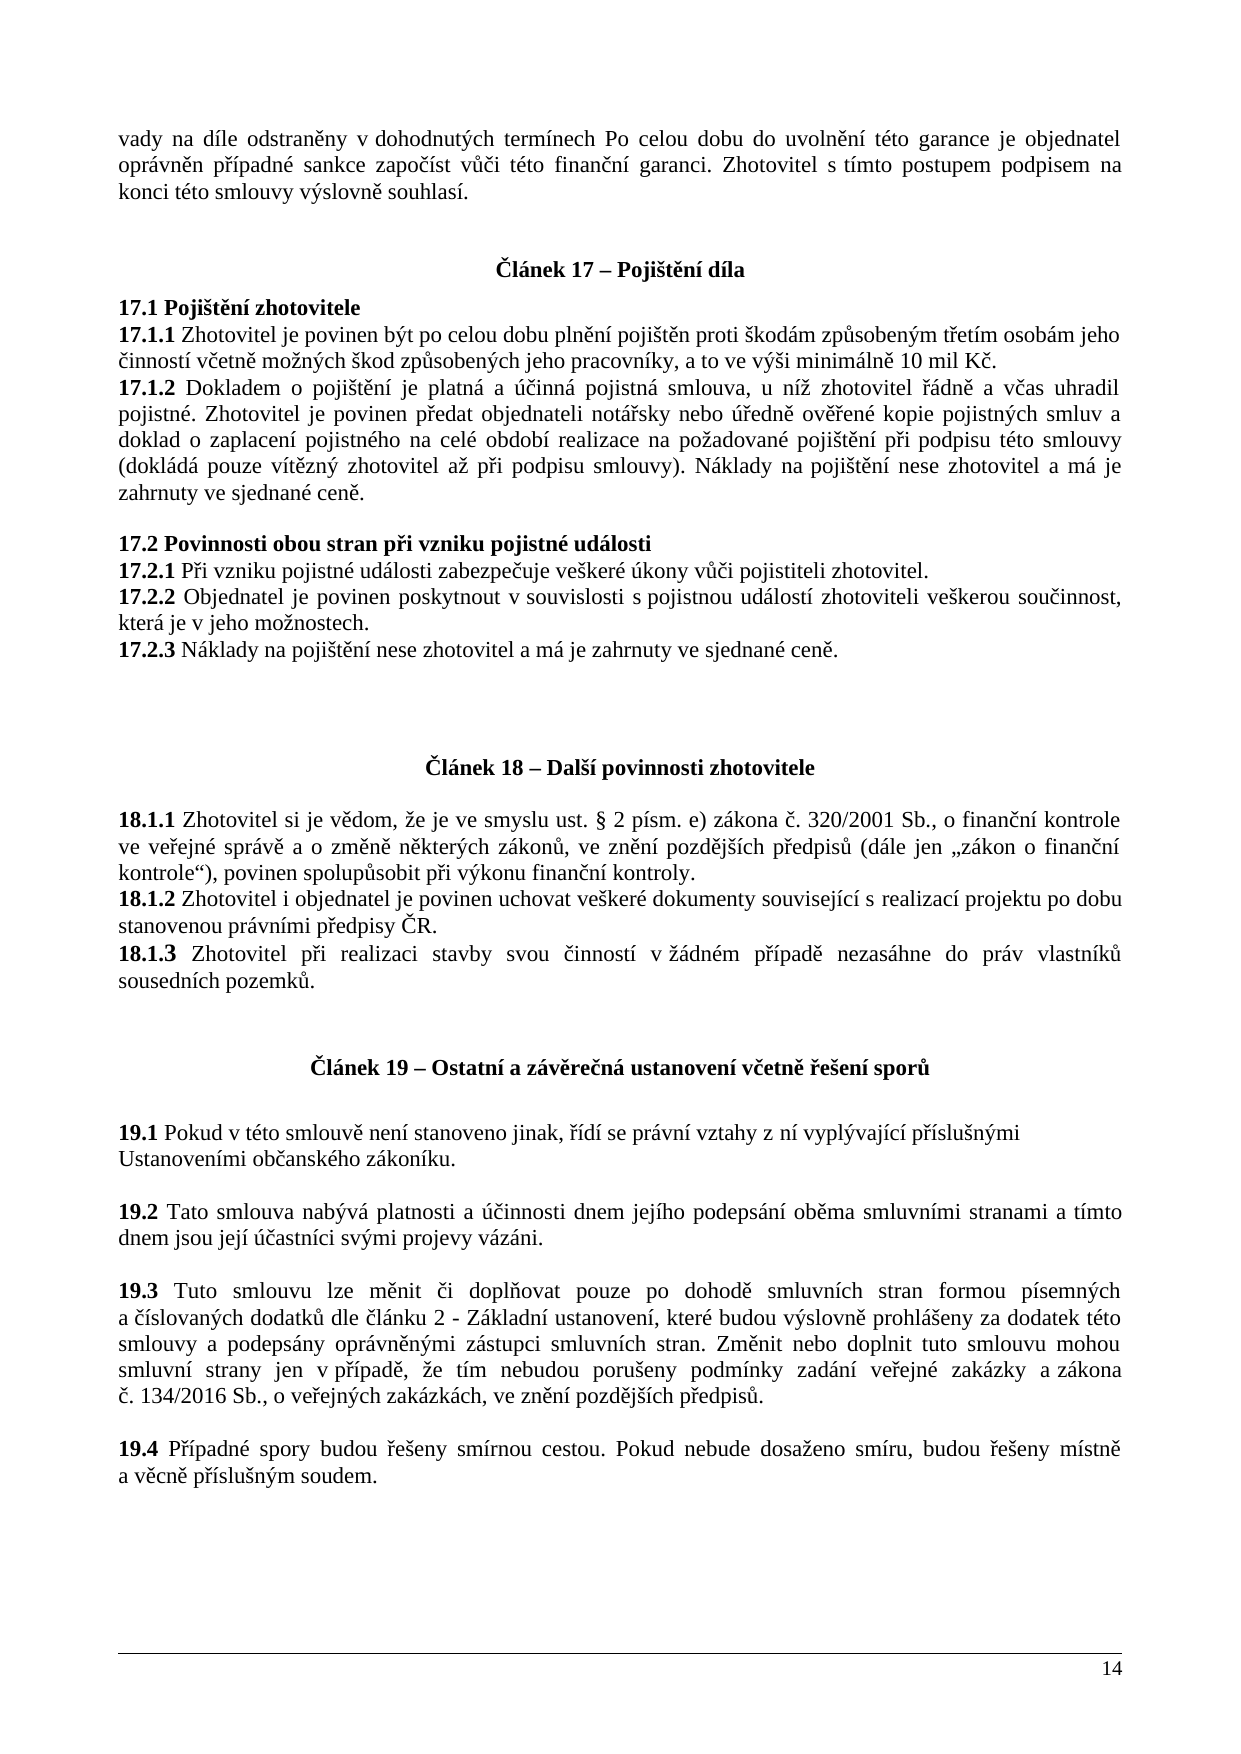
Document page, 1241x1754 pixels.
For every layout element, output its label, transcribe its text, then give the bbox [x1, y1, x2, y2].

text 17.1 Pojištění zhotovitele [118, 294, 1122, 321]
text Článek 18 – Další povinnosti zhotovitele [118, 754, 1122, 780]
text 17.2.3 Náklady na pojištění nese zhotovitel a má je zahrnuty ve sjednané ceně. [118, 636, 1122, 662]
text Článek 19 – Ostatní a závěrečná ustanovení včetně řešení sporů [118, 1054, 1122, 1080]
text 19.3 Tuto smlouvu lze měnit či doplňovat pouze po dohodě smluvních stran formou písemných a číslovaných dodatků dle článku 2 - Základní ustanovení, které budou výslovně prohlášeny za dodatek této smlouvy a podepsány oprávněnými zástupci smluvních stran. Změnit nebo doplnit tuto smlouvu mohou smluvní strany jen v případě, že tím nebudou porušeny podmínky zadání veřejné zakázky a zákona č. 134/2016 Sb., o veřejných zakázkách, ve znění pozdějších předpisů. [118, 1277, 1122, 1409]
text 17.1.1 Zhotovitel je povinen být po celou dobu plnění pojištěn proti škodám způsobeným třetím osobám jeho činností včetně možných škod způsobených jeho pracovníky, a to ve výši minimálně 10 mil Kč. [118, 321, 1122, 373]
text 19.1 Pokud v této smlouvě není stanoveno jinak, řídí se právní vztahy z ní vyplývající příslušnými [118, 1119, 1122, 1145]
text 17.1.2 Dokladem o pojištění je platná a účinná pojistná smlouva, u níž zhotovitel řádně a včas uhradil pojistné. Zhotovitel je povinen předat objednateli notářsky nebo úředně ověřené kopie pojistných smluv a doklad o zaplacení pojistného na celé období realizace na požadované pojištění při podpisu této smlouvy (dokládá pouze vítězný zhotovitel až při podpisu smlouvy). Náklady na pojištění nese zhotovitel a má je zahrnuty ve sjednané ceně. [118, 373, 1122, 505]
text 18.1.1 Zhotovitel si je vědom, že je ve smyslu ust. § 2 písm. e) zákona č. 320/2001 Sb., o finanční kontrole ve veřejné správě a o změně některých zákonů, ve znění pozdějších předpisů (dále jen „zákon o finanční kontrole“), povinen spolupůsobit při výkonu finanční kontroly. [118, 806, 1122, 885]
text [118, 125, 1122, 204]
text 19.2 Tato smlouva nabývá platnosti a účinnosti dnem jejího podepsání oběma smluvními stranami a tímto dnem jsou její účastníci svými projevy vázáni. [118, 1198, 1122, 1251]
text 18.1.3 Zhotovitel při realizaci stavby svou činností v žádném případě nezasáhne do práv vlastníků sousedních pozemků. [118, 938, 1122, 993]
text 17.2.1 Při vzniku pojistné události zabezpečuje veškeré úkony vůči pojistiteli zhotovitel. [118, 557, 1122, 583]
text 18.1.2 Zhotovitel i objednatel je povinen uchovat veškeré dokumenty související s realizací projektu po dobu stanovenou právními předpisy ČR. [118, 885, 1122, 938]
text Ustanoveními občanského zákoníku. [118, 1145, 1122, 1172]
text 17.2.2 Objednatel je povinen poskytnout v souvislosti s pojistnou událostí zhotoviteli veškerou součinnost, která je v jeho možnostech. [118, 583, 1122, 636]
text Článek 17 – Pojištění díla [118, 256, 1122, 282]
text 19.4 Případné spory budou řešeny smírnou cestou. Pokud nebude dosaženo smíru, budou řešeny místně a věcně příslušným soudem. [118, 1435, 1122, 1488]
text 17.2 Povinnosti obou stran při vzniku pojistné události [118, 530, 1122, 557]
